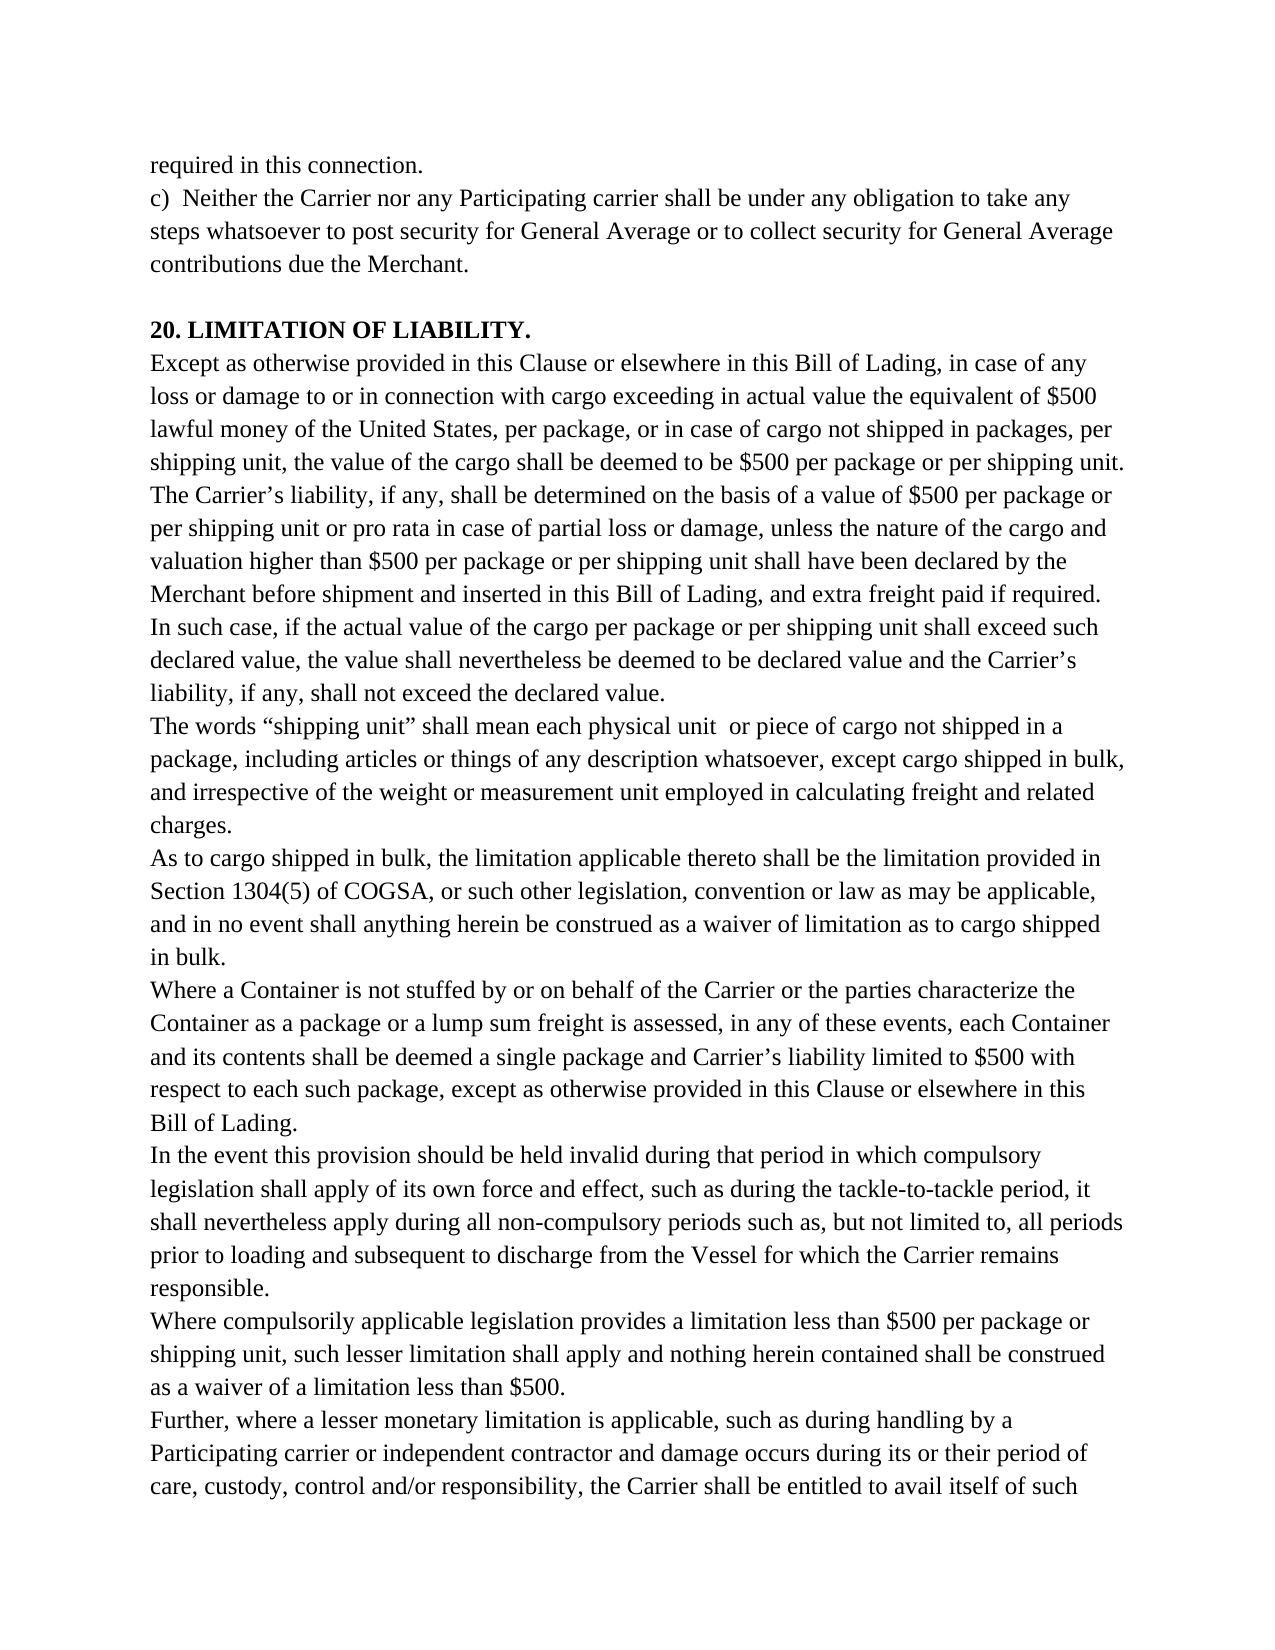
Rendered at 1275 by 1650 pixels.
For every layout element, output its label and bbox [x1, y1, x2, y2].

text [150, 150, 1125, 1499]
